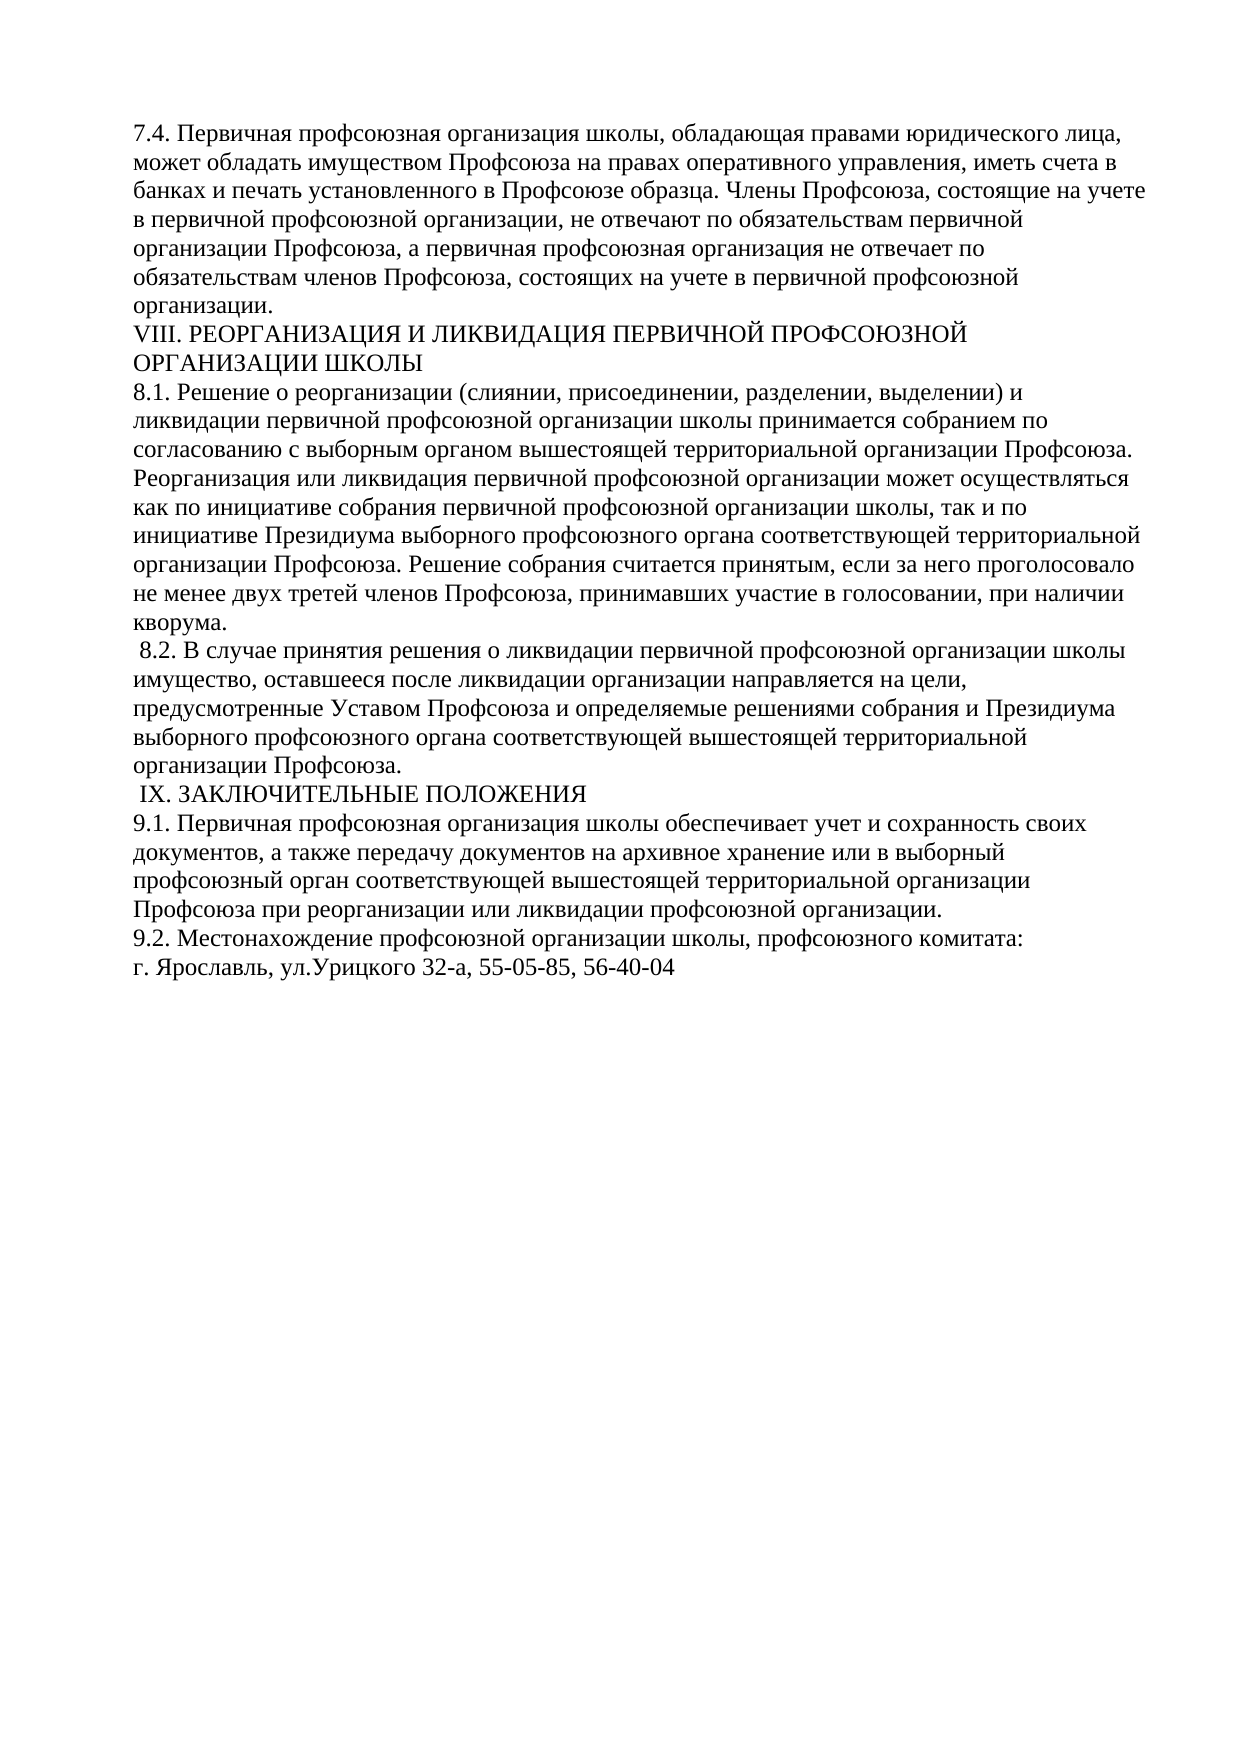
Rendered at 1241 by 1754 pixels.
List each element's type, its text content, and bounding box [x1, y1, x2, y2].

text 8.1. Решение о реорганизации (слиянии, присоединении, разделении, выделении) и ликвидации первичной профсоюзной организации школы принимается собранием по согласованию с выборным органом вышестоящей территориальной организации Профсоюза. Реорганизация или ликвидация первичной профсоюзной организации может осуществляться как по инициативе собрания первичной профсоюзной организации школы, так и по инициативе Президиума выборного профсоюзного органа соответствующей территориальной организации Профсоюза. Решение собрания считается принятым, если за него проголосовало не менее двух третей членов Профсоюза, принимавших участие в голосовании, при наличии кворума. [133, 377, 1152, 636]
text VIII. РЕОРГАНИЗАЦИЯ И ЛИКВИДАЦИЯ ПЕРВИЧНОЙ ПРОФСОЮЗНОЙ ОРГАНИЗАЦИИ ШКОЛЫ [133, 319, 1152, 377]
text г. Ярославль, ул.Урицкого 32-а, 55-05-85, 56-40-04 [133, 952, 1152, 981]
text 7.4. Первичная профсоюзная организация школы, обладающая правами юридического лица, может обладать имуществом Профсоюза на правах оперативного управления, иметь счета в банках и печать установленного в Профсоюзе образца. Члены Профсоюза, состоящие на учете в первичной профсоюзной организации, не отвечают по обязательствам первичной организации Профсоюза, а первичная профсоюзная организация не отвечает по обязательствам членов Профсоюза, состоящих на учете в первичной профсоюзной организации. [133, 118, 1152, 319]
text 9.2. Местонахождение профсоюзной организации школы, профсоюзного комитата: [133, 923, 1152, 952]
text 8.2. В случае принятия решения о ликвидации первичной профсоюзной организации школы имущество, оставшееся после ликвидации организации направляется на цели, предусмотренные Уставом Профсоюза и определяемые решениями собрания и Президиума выборного профсоюзного органа соответствующей вышестоящей территориальной организации Профсоюза. [133, 636, 1152, 779]
text IX. ЗАКЛЮЧИТЕЛЬНЫЕ ПОЛОЖЕНИЯ [133, 779, 1152, 808]
text 9.1. Первичная профсоюзная организация школы обеспечивает учет и сохранность своих документов, а также передачу документов на архивное хранение или в выборный профсоюзный орган соответствующей вышестоящей территориальной организации Профсоюза при реорганизации или ликвидации профсоюзной организации. [133, 808, 1152, 923]
